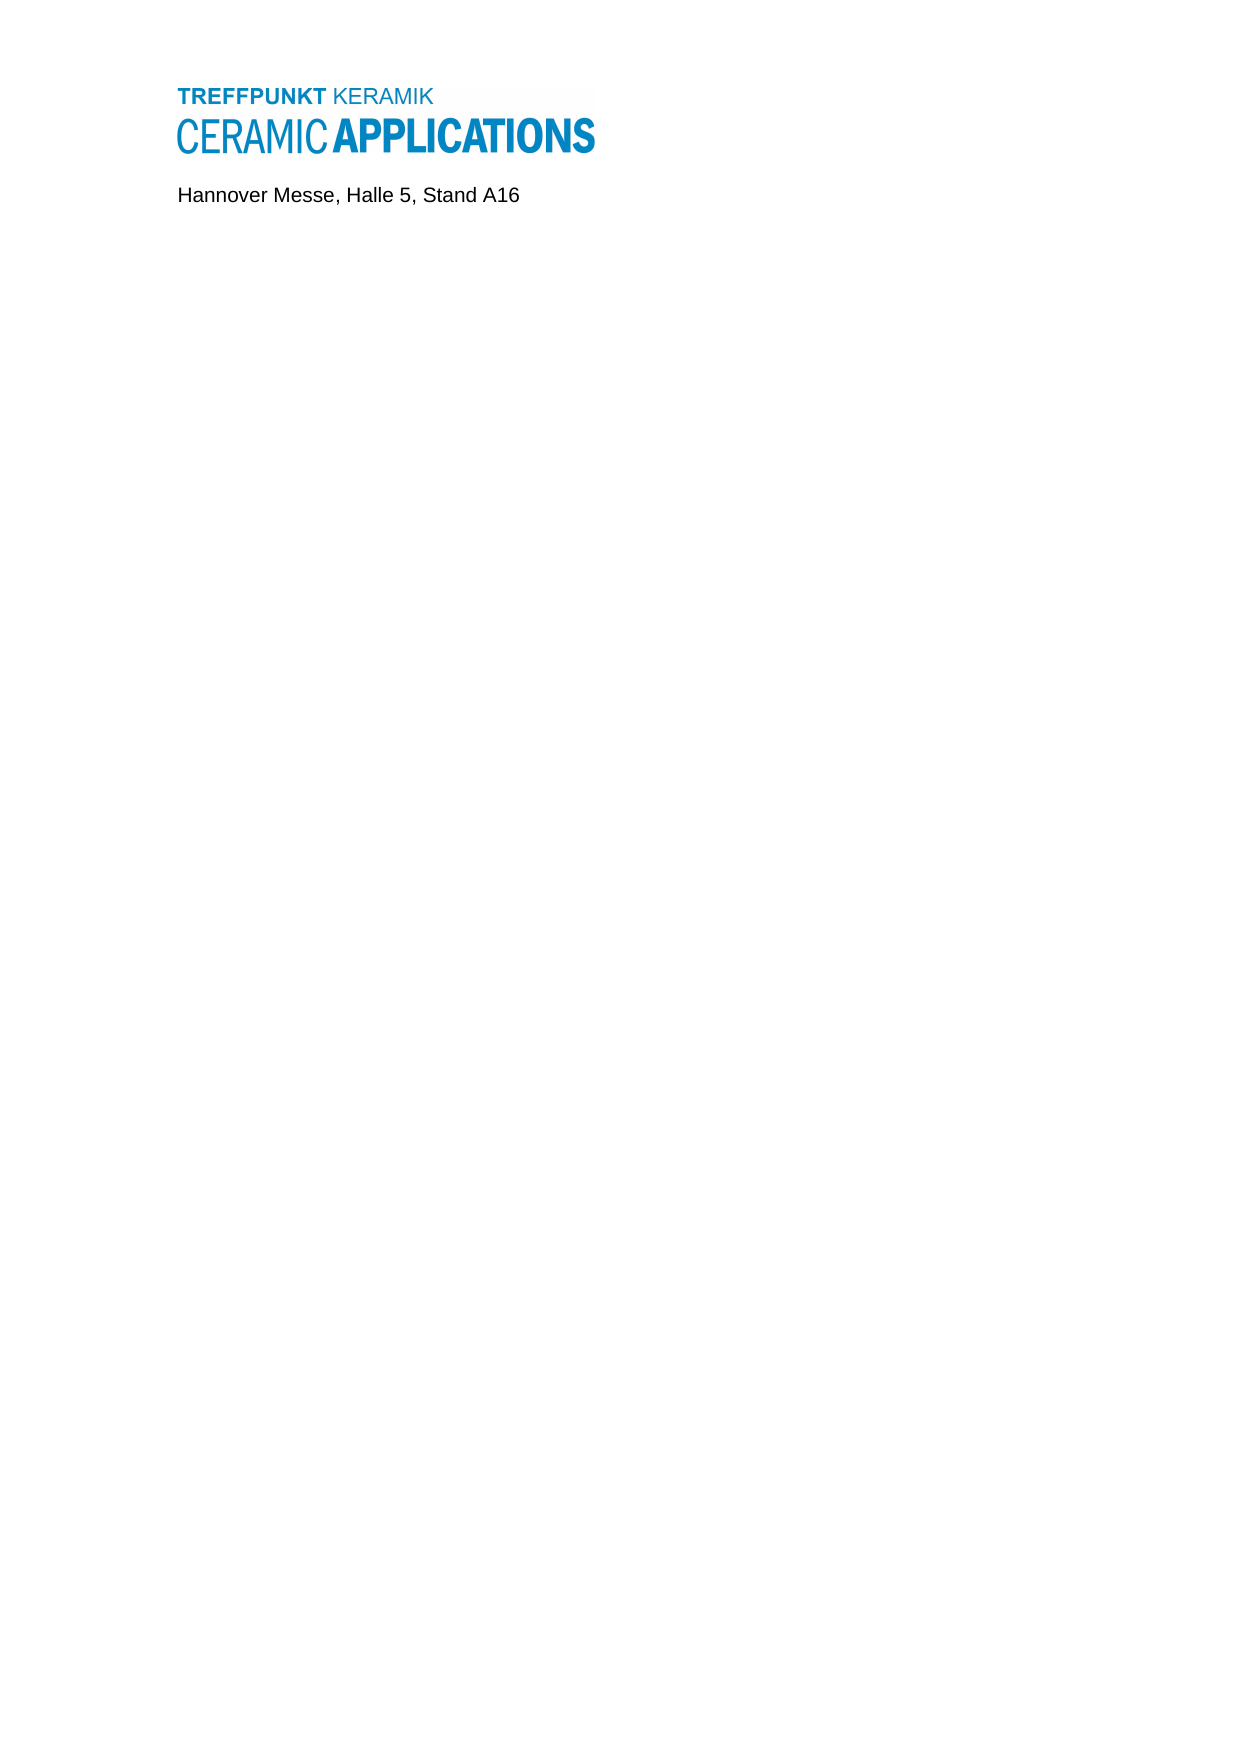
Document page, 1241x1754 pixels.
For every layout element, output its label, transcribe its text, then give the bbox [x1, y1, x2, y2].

picture [248, 144, 261, 154]
picture [399, 88, 407, 99]
picture [177, 145, 183, 154]
picture [251, 129, 257, 140]
picture [177, 88, 595, 154]
picture [227, 124, 237, 134]
picture [272, 130, 288, 154]
text Hannover Messe, Halle 5, Stand A16 [177, 183, 1048, 207]
picture [525, 125, 535, 146]
picture [581, 125, 595, 137]
picture [270, 88, 275, 101]
picture [227, 139, 238, 154]
picture [587, 148, 595, 154]
